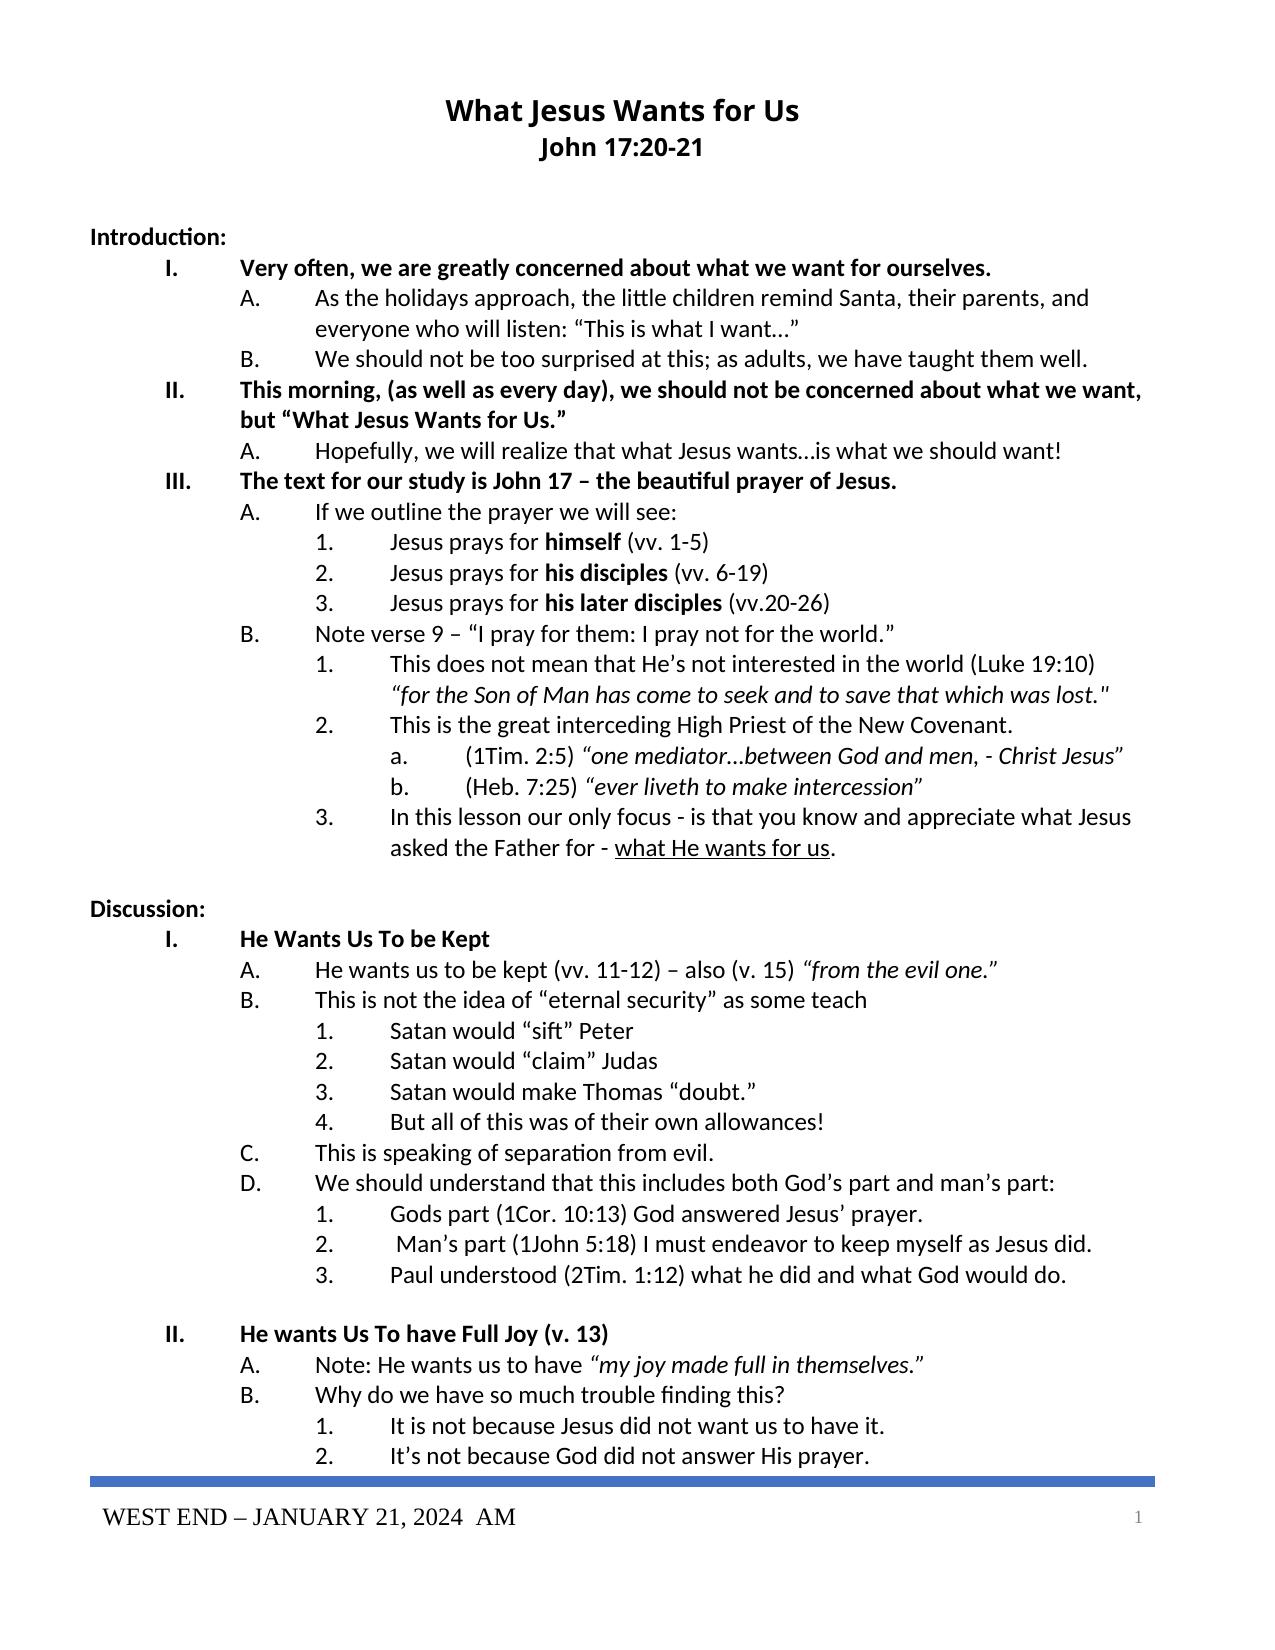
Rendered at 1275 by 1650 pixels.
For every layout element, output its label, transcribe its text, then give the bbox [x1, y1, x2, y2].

text A. As the holidays approach, the little children remind Santa, their parents, and everyone who will listen: “This is what I want…” [90, 282, 1155, 343]
text 2. It’s not because God did not answer His prayer. [90, 1440, 1155, 1471]
text 2. Jesus prays for his disciples (vv. 6-19) [90, 557, 1155, 587]
text John 17:20-21 [90, 130, 1155, 164]
text 3. Jesus prays for his later disciples (vv.20-26) [90, 587, 1155, 618]
text A. Hopefully, we will realize that what Jesus wants…is what we should want! [90, 435, 1155, 465]
text a. (1Tim. 2:5) “one mediator…between God and men, - Christ Jesus” [90, 740, 1155, 771]
text Discussion: [90, 893, 1155, 923]
text 3. Satan would make Thomas “doubt.” [90, 1076, 1155, 1106]
text I. Very often, we are greatly concerned about what we want for ourselves. [90, 252, 1155, 282]
text A. He wants us to be kept (vv. 11-12) – also (v. 15) “from the evil one.” [90, 954, 1155, 984]
text II. He wants Us To have Full Joy (v. 13) [90, 1318, 1155, 1349]
text III. The text for our study is John 17 – the beautiful prayer of Jesus. [90, 465, 1155, 496]
text B. This is not the idea of “eternal security” as some teach [90, 984, 1155, 1015]
text 2. Man’s part (1John 5:18) I must endeavor to keep myself as Jesus did. [90, 1228, 1155, 1259]
text 1. Jesus prays for himself (vv. 1-5) [90, 526, 1155, 557]
text What Jesus Wants for Us [90, 90, 1155, 130]
text II. This morning, (as well as every day), we should not be concerned about what we want, but “What Jesus Wants for Us.” [90, 374, 1155, 435]
text 3. In this lesson our only focus - is that you know and appreciate what Jesus asked the Father for - what He wants for us. [90, 801, 1155, 862]
text 1. It is not because Jesus did not want us to have it. [90, 1410, 1155, 1440]
text B. Why do we have so much trouble finding this? [90, 1379, 1155, 1410]
text 2. Satan would “claim” Judas [90, 1045, 1155, 1076]
text b. (Heb. 7:25) “ever liveth to make intercession” [90, 771, 1155, 801]
text C. This is speaking of separation from evil. [90, 1137, 1155, 1167]
text B. We should not be too surprised at this; as adults, we have taught them well. [90, 343, 1155, 374]
text A. Note: He wants us to have “my joy made full in themselves.” [90, 1349, 1155, 1379]
text I. He Wants Us To be Kept [90, 923, 1155, 954]
text 1. Satan would “sift” Peter [90, 1015, 1155, 1045]
text Introduction: [90, 221, 1155, 252]
text 4. But all of this was of their own allowances! [90, 1106, 1155, 1137]
text B. Note verse 9 – “I pray for them: I pray not for the world.” [90, 618, 1155, 648]
text 3. Paul understood (2Tim. 1:12) what he did and what God would do. [90, 1259, 1155, 1289]
text 1. This does not mean that He’s not interested in the world (Luke 19:10) “for the Son of Man has come to seek and to save that which was lost." [90, 648, 1155, 709]
text 2. This is the great interceding High Priest of the New Covenant. [90, 709, 1155, 740]
text 1. Gods part (1Cor. 10:13) God answered Jesus’ prayer. [90, 1198, 1155, 1228]
text D. We should understand that this includes both God’s part and man’s part: [90, 1167, 1155, 1198]
text A. If we outline the prayer we will see: [90, 496, 1155, 526]
